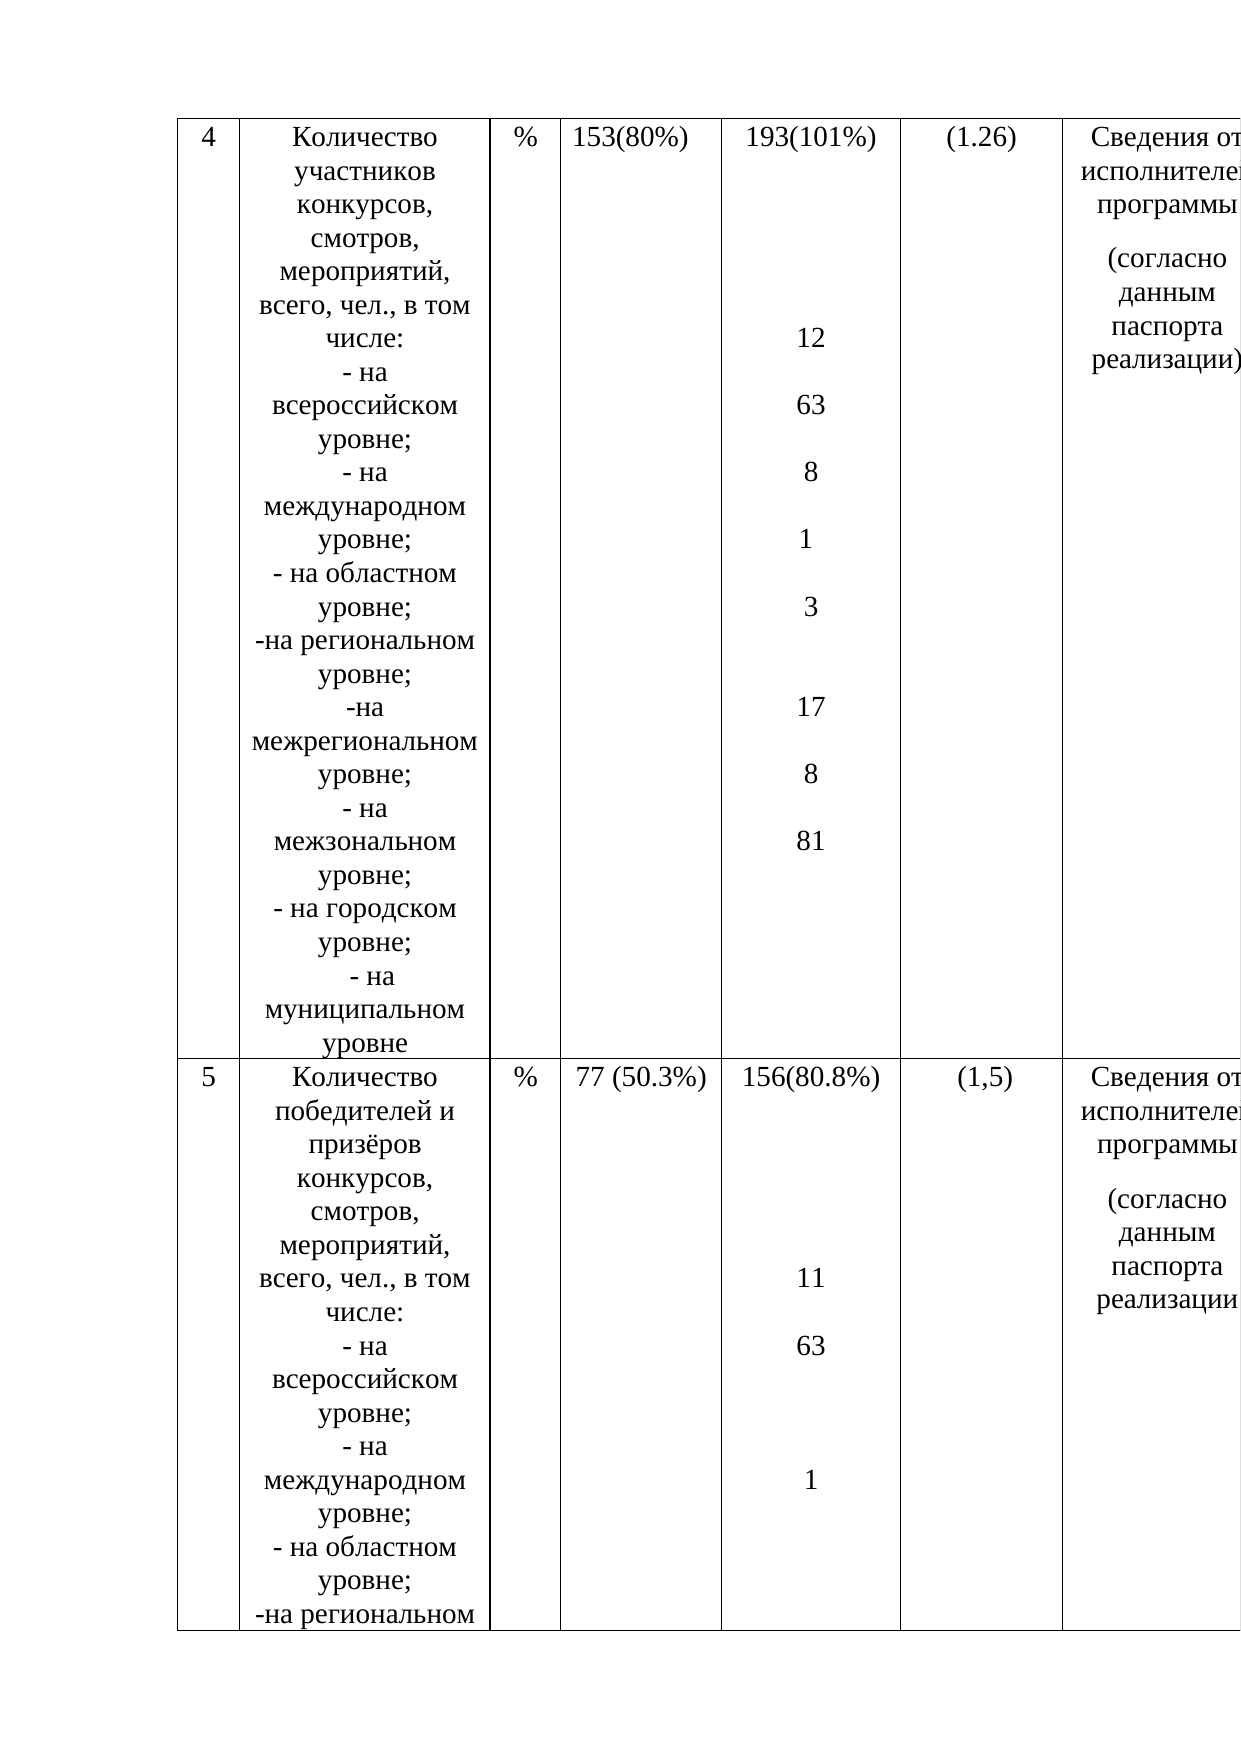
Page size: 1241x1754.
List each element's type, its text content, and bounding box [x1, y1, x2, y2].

table_cell 4 [178, 119, 239, 1058]
table_cell (1,5) [901, 1059, 1062, 1629]
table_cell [722, 1059, 900, 1629]
table_cell (1.26) [901, 119, 1062, 1058]
table_cell 153(80%) [561, 119, 721, 1058]
table_cell % [491, 1059, 560, 1629]
table_cell 193(101%) 12 63 8 1 3 17 8 81 [722, 119, 900, 1058]
table_cell Количество участников конкурсов, смотров, мероприятий, всего, чел., в том числе: - на всероссийском уровне; - на международном уровне; - на областном уровне; -на региональном уровне; -на межрегиональном уровне; - на межзональном уровне; - на городском уровне; - на муниципальном уровне [240, 119, 489, 1058]
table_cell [1063, 1059, 1240, 1629]
table_cell 77 (50.3%) [561, 1059, 721, 1629]
table_cell Сведения от исполнителей программы (согласно данным паспорта реализации) [1063, 119, 1240, 1058]
table_cell % [491, 119, 560, 1058]
table_cell 5 [178, 1059, 239, 1629]
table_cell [240, 1059, 489, 1629]
